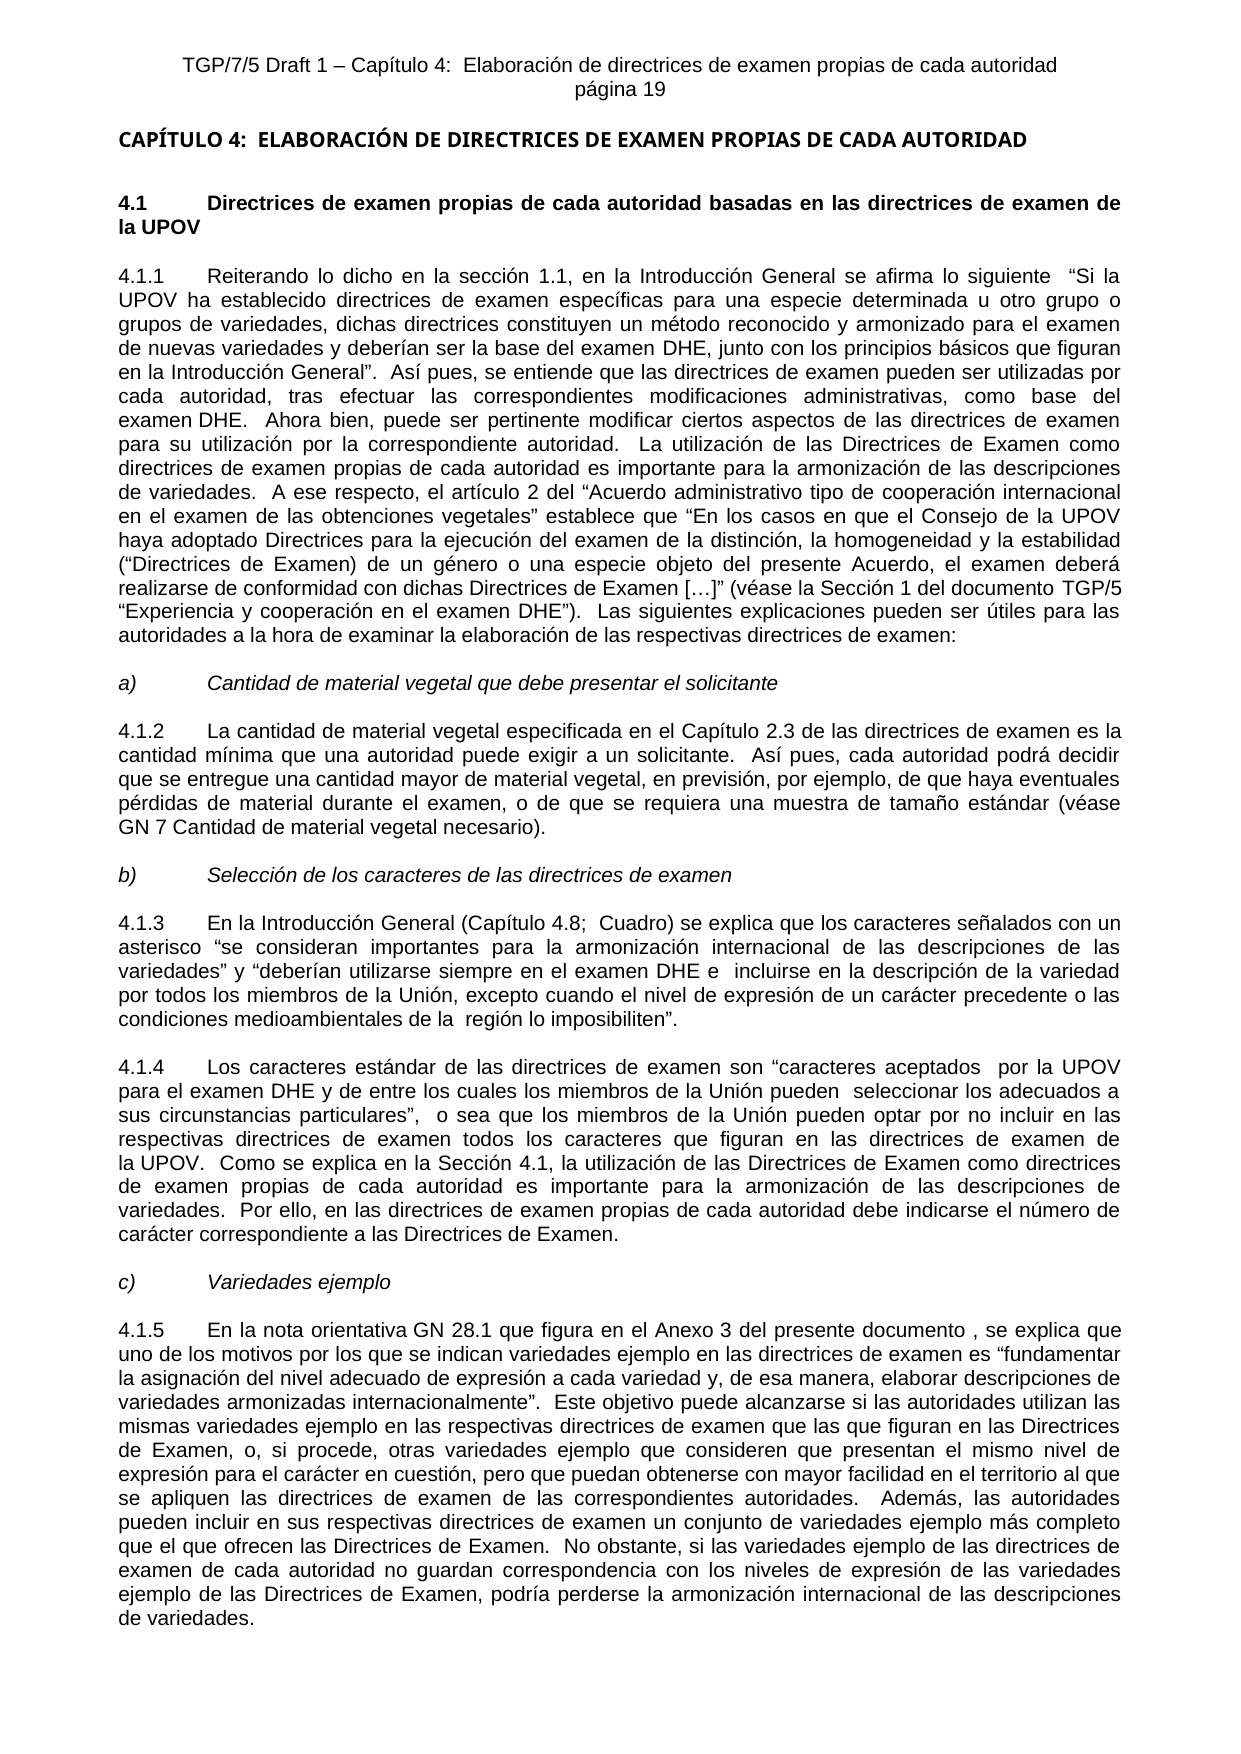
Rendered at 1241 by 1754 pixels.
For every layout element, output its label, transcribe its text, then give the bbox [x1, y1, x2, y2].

subtitle CAPÍTULO 4: ELABORACIÓN DE DIRECTRICES DE EXAMEN PROPIAS DE CADA AUTORIDAD [118, 125, 1122, 153]
text 4.1.1 Reiterando lo dicho en la sección 1.1, en la Introducción General se afirma lo siguiente “Si la UPOV ha establecido directrices de examen específicas para una especie determinada u otro grupo o grupos de variedades, dichas directrices constituyen un método reconocido y armonizado para el examen de nuevas variedades y deberían ser la base del examen DHE, junto con los principios básicos que figuran en la Introducción General”. Así pues, se entiende que las directrices de examen pueden ser utilizadas por cada autoridad, tras efectuar las correspondientes modificaciones administrativas, como base del examen DHE. Ahora bien, puede ser pertinente modificar ciertos aspectos de las directrices de examen para su utilización por la correspondiente autoridad. La utilización de las Directrices de Examen como directrices de examen propias de cada autoridad es importante para la armonización de las descripciones de variedades. A ese respecto, el artículo 2 del “Acuerdo administrativo tipo de cooperación internacional en el examen de las obtenciones vegetales” establece que “En los casos en que el Consejo de la UPOV haya adoptado Directrices para la ejecución del examen de la distinción, la homogeneidad y la estabilidad (“Directrices de Examen) de un género o una especie objeto del presente Acuerdo, el examen deberá realizarse de conformidad con dichas Directrices de Examen […]” (véase la Sección 1 del documento TGP/5 “Experiencia y cooperación en el examen DHE”). Las siguientes explicaciones pueden ser útiles para las autoridades a la hora de examinar la elaboración de las respectivas directrices de examen: [118, 264, 1122, 647]
subtitle 4.1 Directrices de examen propias de cada autoridad basadas en las directrices de examen de la UPOV [118, 191, 1122, 239]
text b) Selección de los caracteres de las directrices de examen [118, 863, 1122, 887]
text 4.1.5 En la nota orientativa GN 28.1 que figura en el Anexo 3 del presente documento , se explica que uno de los motivos por los que se indican variedades ejemplo en las directrices de examen es “fundamentar la asignación del nivel adecuado de expresión a cada variedad y, de esa manera, elaborar descripciones de variedades armonizadas internacionalmente”. Este objetivo puede alcanzarse si las autoridades utilizan las mismas variedades ejemplo en las respectivas directrices de examen que las que figuran en las Directrices de Examen, o, si procede, otras variedades ejemplo que consideren que presentan el mismo nivel de expresión para el carácter en cuestión, pero que puedan obtenerse con mayor facilidad en el territorio al que se apliquen las directrices de examen de las correspondientes autoridades. Además, las autoridades pueden incluir en sus respectivas directrices de examen un conjunto de variedades ejemplo más completo que el que ofrecen las Directrices de Examen. No obstante, si las variedades ejemplo de las directrices de examen de cada autoridad no guardan correspondencia con los niveles de expresión de las variedades ejemplo de las Directrices de Examen, podría perderse la armonización internacional de las descripciones de variedades. [118, 1318, 1122, 1629]
text a) Cantidad de material vegetal que debe presentar el solicitante [118, 671, 1122, 695]
text 4.1.2 La cantidad de material vegetal especificada en el Capítulo 2.3 de las directrices de examen es la cantidad mínima que una autoridad puede exigir a un solicitante. Así pues, cada autoridad podrá decidir que se entregue una cantidad mayor de material vegetal, en previsión, por ejemplo, de que haya eventuales pérdidas de material durante el examen, o de que se requiera una muestra de tamaño estándar (véase GN 7 Cantidad de material vegetal necesario). [118, 719, 1122, 839]
text c) Variedades ejemplo [118, 1270, 1122, 1294]
text 4.1.3 En la Introducción General (Capítulo 4.8; Cuadro) se explica que los caracteres señalados con un asterisco “se consideran importantes para la armonización internacional de las descripciones de las variedades” y “deberían utilizarse siempre en el examen DHE e incluirse en la descripción de la variedad por todos los miembros de la Unión, excepto cuando el nivel de expresión de un carácter precedente o las condiciones medioambientales de la región lo imposibiliten”. [118, 911, 1122, 1031]
text 4.1.4 Los caracteres estándar de las directrices de examen son “caracteres aceptados por la UPOV para el examen DHE y de entre los cuales los miembros de la Unión pueden seleccionar los adecuados a sus circunstancias particulares”, o sea que los miembros de la Unión pueden optar por no incluir en las respectivas directrices de examen todos los caracteres que figuran en las directrices de examen de la UPOV. Como se explica en la Sección 4.1, la utilización de las Directrices de Examen como directrices de examen propias de cada autoridad es importante para la armonización de las descripciones de variedades. Por ello, en las directrices de examen propias de cada autoridad debe indicarse el número de carácter correspondiente a las Directrices de Examen. [118, 1054, 1122, 1246]
